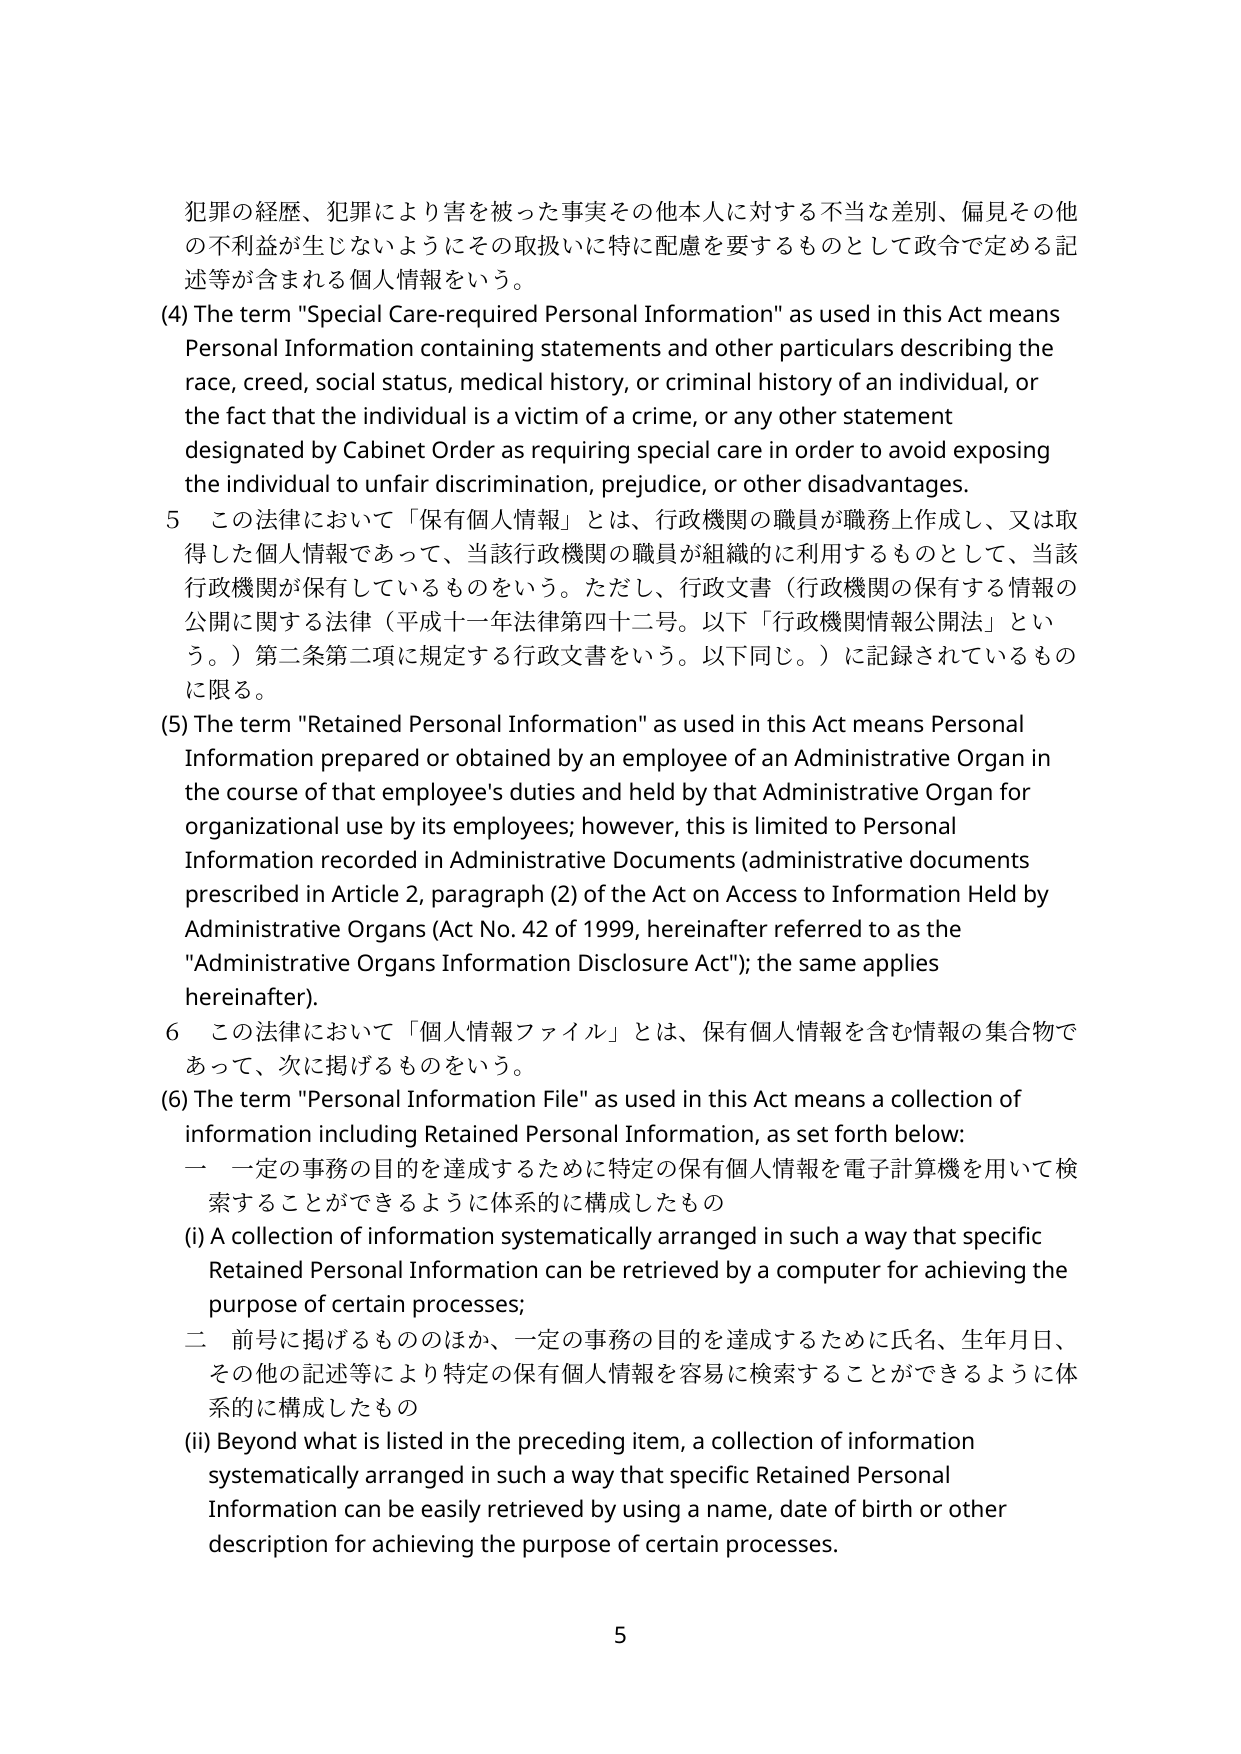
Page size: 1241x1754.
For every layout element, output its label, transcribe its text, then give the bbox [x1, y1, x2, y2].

text (ii) Beyond what is listed in the preceding item, a collection of information systematically arranged in such a way that specific Retained Personal Information can be easily retrieved by using a name, date of birth or other description for achieving the purpose of certain processes. [184, 1424, 1079, 1560]
text ５ この法律において「保有個人情報」とは、行政機関の職員が職務上作成し、又は取得した個人情報であって、当該行政機関の職員が組織的に利用するものとして、当該行政機関が保有しているものをいう。ただし、行政文書（行政機関の保有する情報の公開に関する法律（平成十一年法律第四十二号。以下「行政機関情報公開法」という。）第二条第二項に規定する行政文書をいう。以下同じ。）に記録されているものに限る。 [161, 501, 1079, 706]
text (4) The term "Special Care-required Personal Information" as used in this Act means Personal Information containing statements and other particulars describing the race, creed, social status, medical history, or criminal history of an individual, or the fact that the individual is a victim of a crime, or any other statement designated by Cabinet Order as requiring special care in order to avoid exposing the individual to unfair discrimination, prejudice, or other disadvantages. [161, 296, 1079, 501]
text (5) The term "Retained Personal Information" as used in this Act means Personal Information prepared or obtained by an employee of an Administrative Organ in the course of that employee's duties and held by that Administrative Organ for organizational use by its employees; however, this is limited to Personal Information recorded in Administrative Documents (administrative documents prescribed in Article 2, paragraph (2) of the Act on Access to Information Held by Administrative Organs (Act No. 42 of 1999, hereinafter referred to as the "Administrative Organs Information Disclosure Act"); the same applies hereinafter). [161, 706, 1079, 1014]
text 二 前号に掲げるもののほか、一定の事務の目的を達成するために氏名、生年月日、その他の記述等により特定の保有個人情報を容易に検索することができるように体系的に構成したもの [184, 1321, 1079, 1424]
text ６ この法律において「個人情報ファイル」とは、保有個人情報を含む情報の集合物であって、次に掲げるものをいう。 [161, 1014, 1079, 1082]
text (i) A collection of information systematically arranged in such a way that specific Retained Personal Information can be retrieved by a computer for achieving the purpose of certain processes; [184, 1219, 1079, 1321]
text 一 一定の事務の目的を達成するために特定の保有個人情報を電子計算機を用いて検索することができるように体系的に構成したもの [184, 1150, 1079, 1219]
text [161, 194, 1079, 296]
text (6) The term "Personal Information File" as used in this Act means a collection of information including Retained Personal Information, as set forth below: [161, 1082, 1079, 1150]
